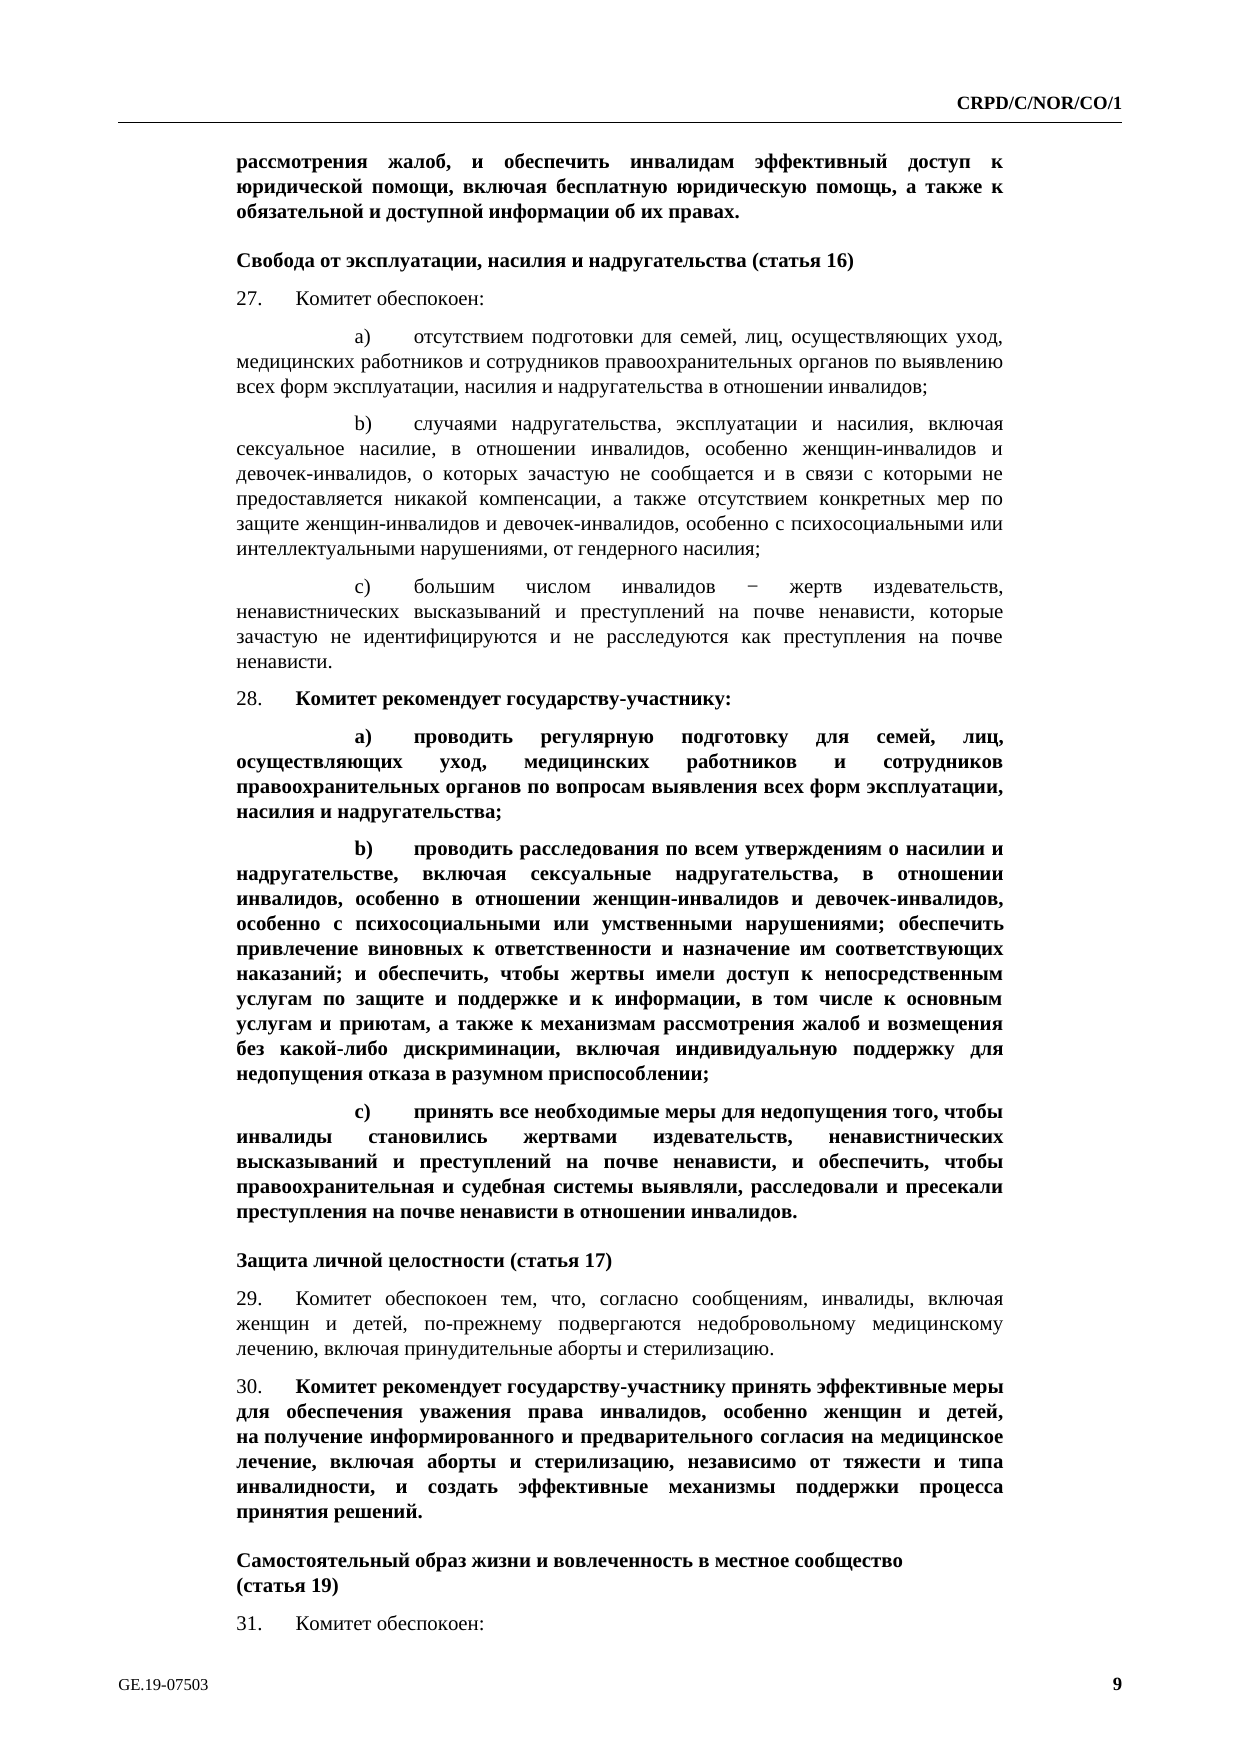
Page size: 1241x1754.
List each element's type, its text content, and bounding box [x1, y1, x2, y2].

text Свобода от эксплуатации, насилия и надругательства (статья 16) [236, 248, 1004, 273]
text Защита личной целостности (статья 17) [118, 1248, 1004, 1273]
text с) принять все необходимые меры для недопущения того, чтобы инвалиды становились жертвами издевательств, ненавистнических высказываний и преступлений на почве ненависти, и обеспечить, чтобы правоохранительная и судебная системы выявляли, расследовали и пресекали преступления на почве ненависти в отношении инвалидов. [236, 1098, 1004, 1223]
text 27. Комитет обеспокоен: [236, 285, 1004, 310]
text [236, 148, 1004, 223]
text a) проводить регулярную подготовку для семей, лиц, осуществляющих уход, медицинских работников и сотрудников правоохранительных органов по вопросам выявления всех форм эксплуатации, насилия и надругательства; [236, 723, 1004, 823]
text a) отсутствием подготовки для семей, лиц, осуществляющих уход, медицинских работников и сотрудников правоохранительных органов по выявлению всех форм эксплуатации, насилия и надругательства в отношении инвалидов; [236, 323, 1004, 398]
text 29. Комитет обеспокоен тем, что, согласно сообщениям, инвалиды, включая женщин и детей, по-прежнему подвергаются недобровольному медицинскому лечению, включая принудительные аборты и стерилизацию. [236, 1285, 1004, 1360]
text с) большим числом инвалидов − жертв издевательств, ненавистнических высказываний и преступлений на почве ненависти, которые зачастую не идентифицируются и не расследуются как преступления на почве ненависти. [236, 573, 1004, 673]
text 28. Комитет рекомендует государству-участнику: [236, 685, 1004, 710]
text 31. Комитет обеспокоен: [236, 1610, 1004, 1635]
text Самостоятельный образ жизни и вовлеченность в местное сообщество (статья 19) [118, 1548, 1004, 1598]
text 30. Комитет рекомендует государству-участнику принять эффективные меры для обеспечения уважения права инвалидов, особенно женщин и детей, на получение информированного и предварительного согласия на медицинское лечение, включая аборты и стерилизацию, независимо от тяжести и типа инвалидности, и создать эффективные механизмы поддержки процесса принятия решений. [236, 1373, 1004, 1523]
text b) случаями надругательства, эксплуатации и насилия, включая сексуальное насилие, в отношении инвалидов, особенно женщин-инвалидов и девочек-инвалидов, о которых зачастую не сообщается и в связи с которыми не предоставляется никакой компенсации, а также отсутствием конкретных мер по защите женщин-инвалидов и девочек-инвалидов, особенно с психосоциальными или интеллектуальными нарушениями, от гендерного насилия; [236, 410, 1004, 560]
text b) проводить расследования по всем утверждениям о насилии и надругательстве, включая сексуальные надругательства, в отношении инвалидов, особенно в отношении женщин-инвалидов и девочек-инвалидов, особенно с психосоциальными или умственными нарушениями; обеспечить привлечение виновных к ответственности и назначение им соответствующих наказаний; и обеспечить, чтобы жертвы имели доступ к непосредственным услугам по защите и поддержке и к информации, в том числе к основным услугам и приютам, а также к механизмам рассмотрения жалоб и возмещения без какой-либо дискриминации, включая индивидуальную поддержку для недопущения отказа в разумном приспособлении; [236, 835, 1004, 1085]
